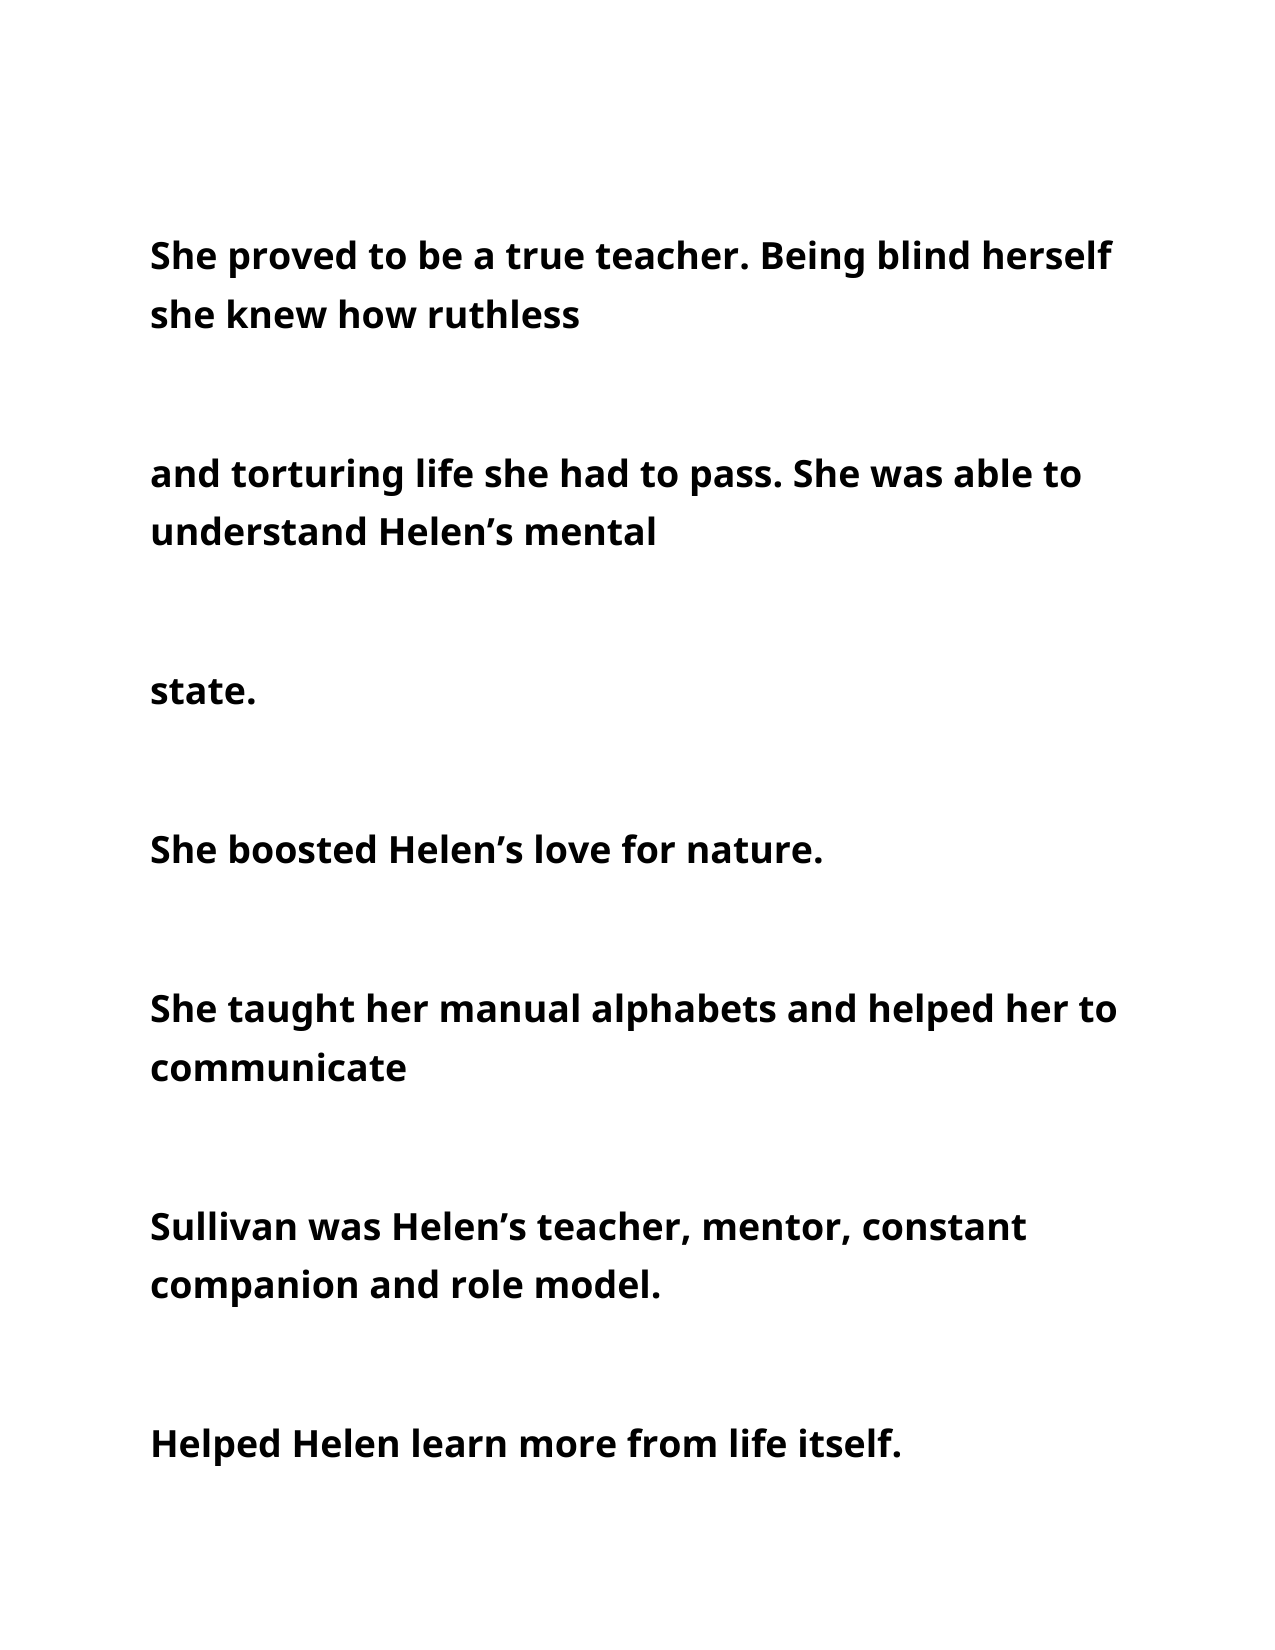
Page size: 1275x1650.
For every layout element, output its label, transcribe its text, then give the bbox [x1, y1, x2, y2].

text and torturing life she had to pass. She was able to understand Helen’s mental [150, 447, 1125, 557]
text Sullivan was Helen’s teacher, mentor, constant companion and role model. [150, 1200, 1125, 1310]
text Helped Helen learn more from life itself. [150, 1418, 1125, 1469]
text She proved to be a true teacher. Being blind herself she knew how ruthless [150, 229, 1125, 339]
text state. [150, 665, 1125, 716]
text She taught her manual alphabets and helped her to communicate [150, 983, 1125, 1092]
text She boosted Helen’s love for nature. [150, 824, 1125, 875]
